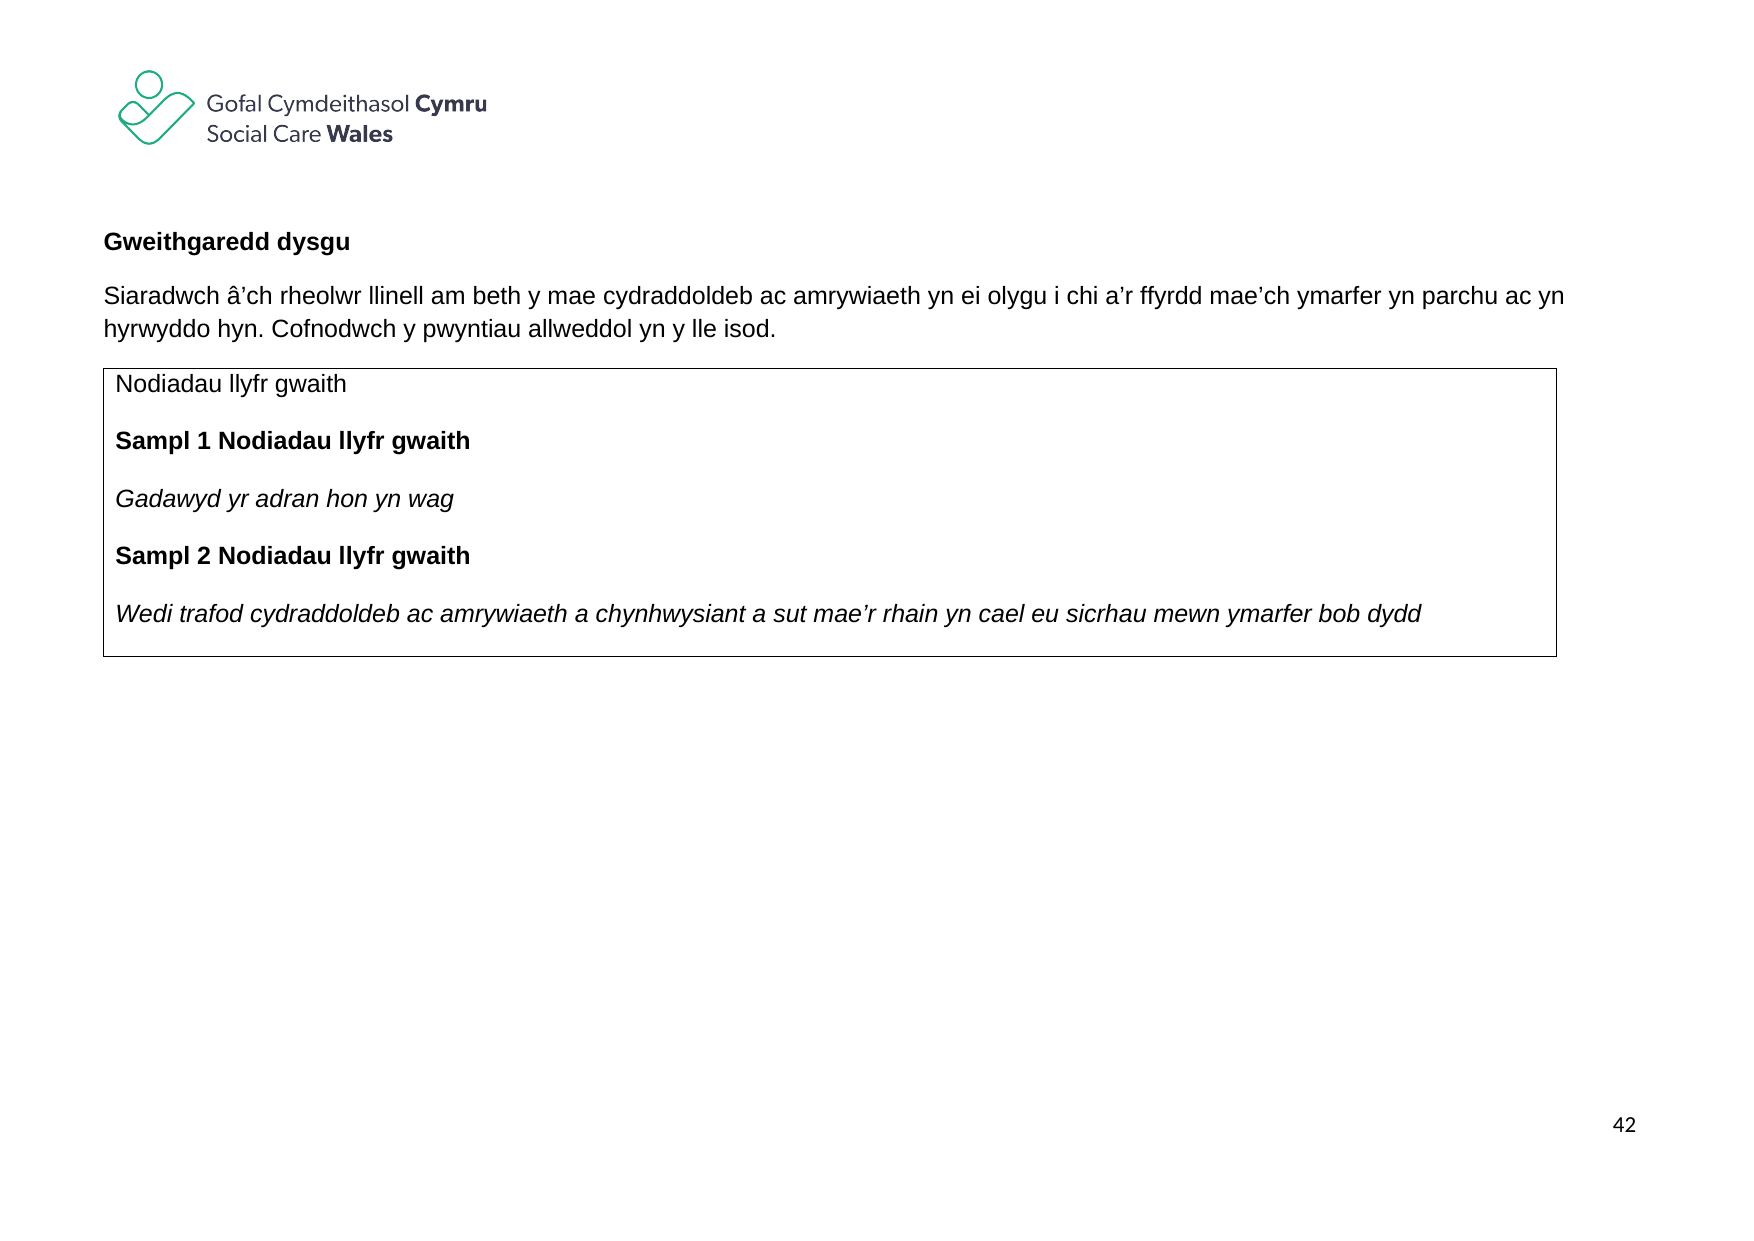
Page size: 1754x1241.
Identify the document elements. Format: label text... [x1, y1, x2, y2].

table_header Nodiadau llyfr gwaith Sampl 1 Nodiadau llyfr gwaith Gadawyd yr adran hon yn wag Sampl 2 Nodiadau llyfr gwaith Wedi trafod cydraddoldeb ac amrywiaeth a chynhwysiant a sut mae’r rhain yn cael eu sicrhau mewn ymarfer bob dydd [104, 369, 1556, 656]
text Gweithgaredd dysgu [103, 227, 1636, 256]
text Siaradwch â’ch rheolwr llinell am beth y mae cydraddoldeb ac amrywiaeth yn ei olygu i chi a’r ffyrdd mae’ch ymarfer yn parchu ac yn hyrwyddo hyn. Cofnodwch y pwyntiau allweddol yn y lle isod. [103, 281, 1636, 342]
picture [118, 70, 487, 145]
